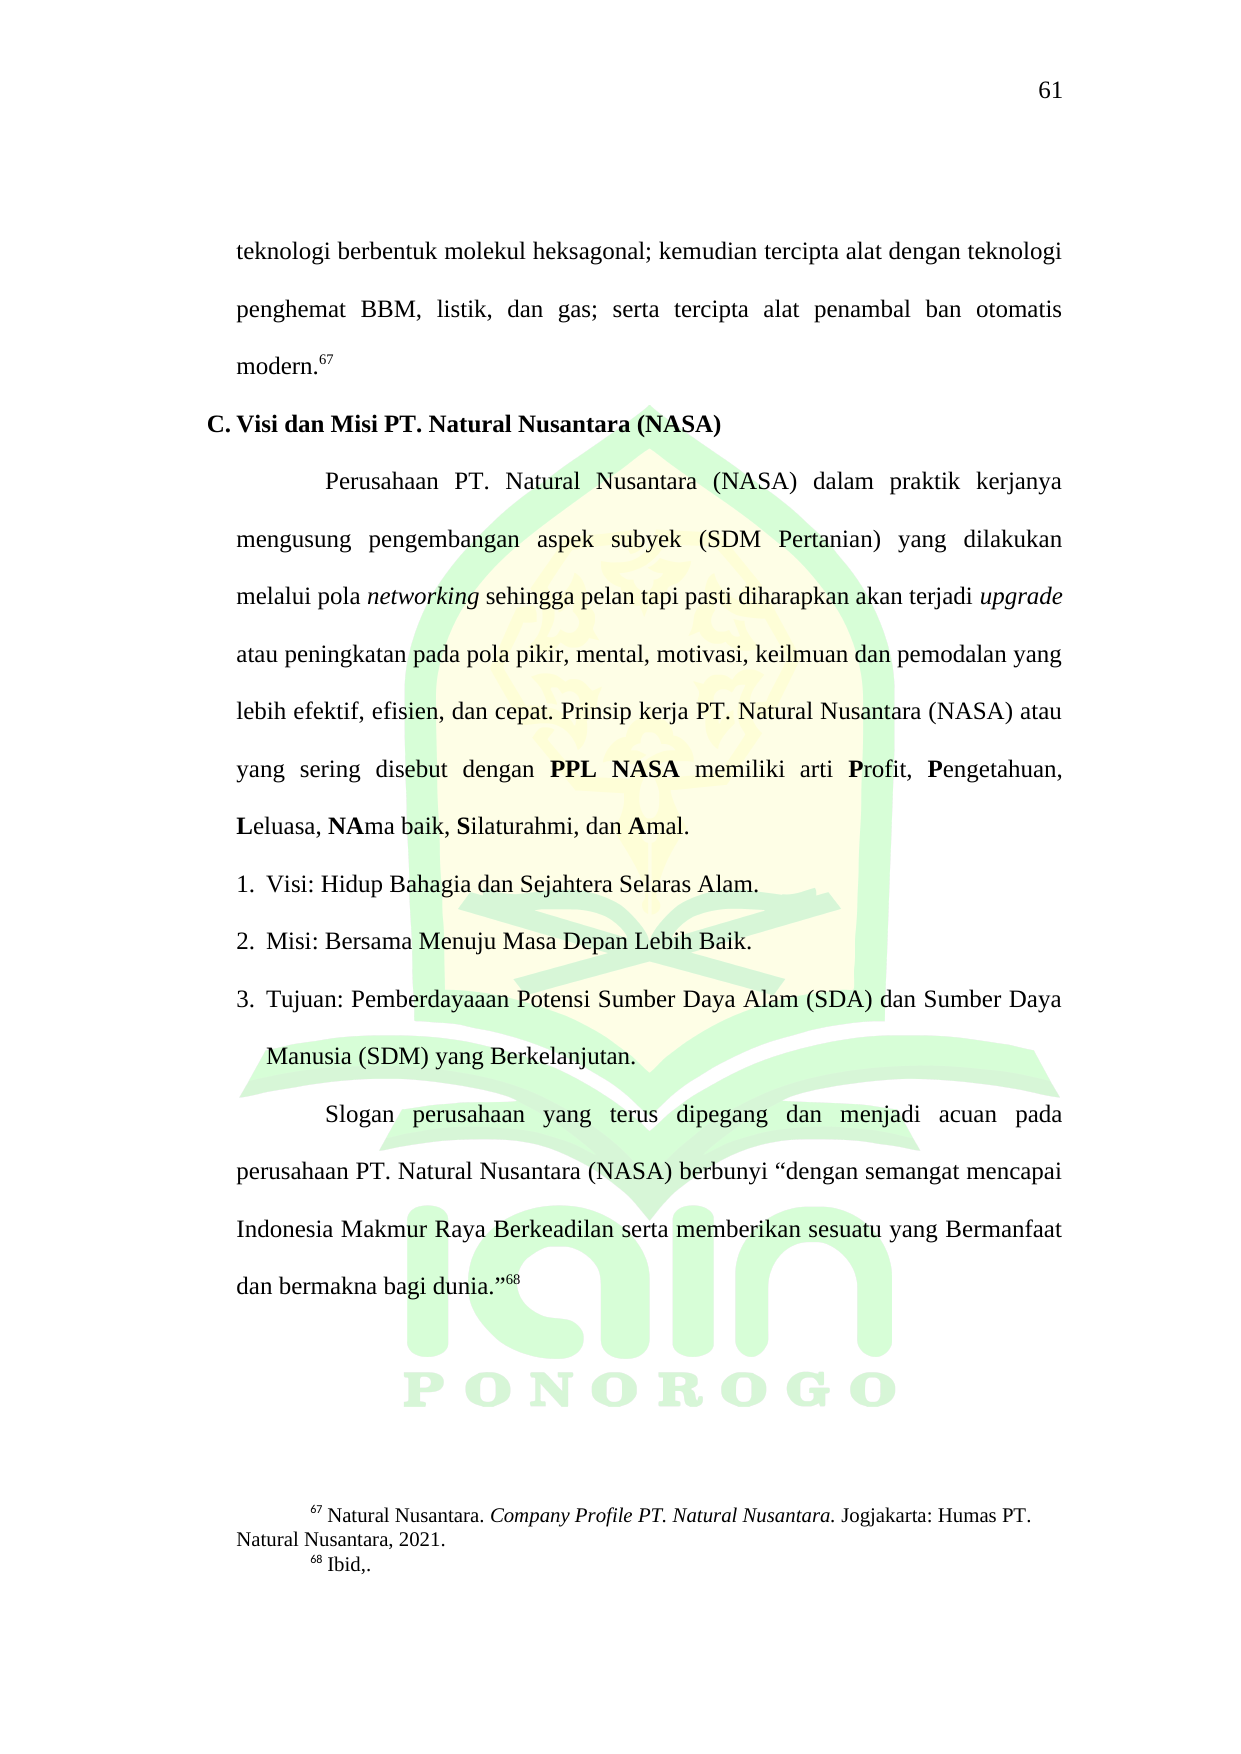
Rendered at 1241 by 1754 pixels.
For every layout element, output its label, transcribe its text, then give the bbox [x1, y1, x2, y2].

list Visi dan Misi PT. Natural Nusantara (NASA) [207, 409, 1063, 437]
list Tujuan: Pemberdayaaan Potensi Sumber Daya Alam (SDA) dan Sumber Daya Manusia (SDM) yang Berkelanjutan. [236, 984, 1063, 1070]
list Misi: Bersama Menuju Masa Depan Lebih Baik. [236, 926, 1063, 955]
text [236, 236, 1063, 380]
text Perusahaan PT. Natural Nusantara (NASA) dalam praktik kerjanya mengusung pengembangan aspek subyek (SDM Pertanian) yang dilakukan melalui pola networking sehingga pelan tapi pasti diharapkan akan terjadi upgrade atau peningkatan pada pola pikir, mental, motivasi, keilmuan dan pemodalan yang lebih efektif, efisien, dan cepat. Prinsip kerja PT. Natural Nusantara (NASA) atau yang sering disebut dengan PPL NASA memiliki arti Profit, Pengetahuan, Leluasa, NAma baik, Silaturahmi, dan Amal. [236, 466, 1063, 840]
list Visi: Hidup Bahagia dan Sejahtera Selaras Alam. [236, 869, 1063, 897]
text Slogan perusahaan yang terus dipegang dan menjadi acuan pada perusahaan PT. Natural Nusantara (NASA) berbunyi “dengan semangat mencapai Indonesia Makmur Raya Berkeadilan serta memberikan sesuatu yang Bermanfaat dan bermakna bagi dunia.” [236, 1099, 1063, 1300]
